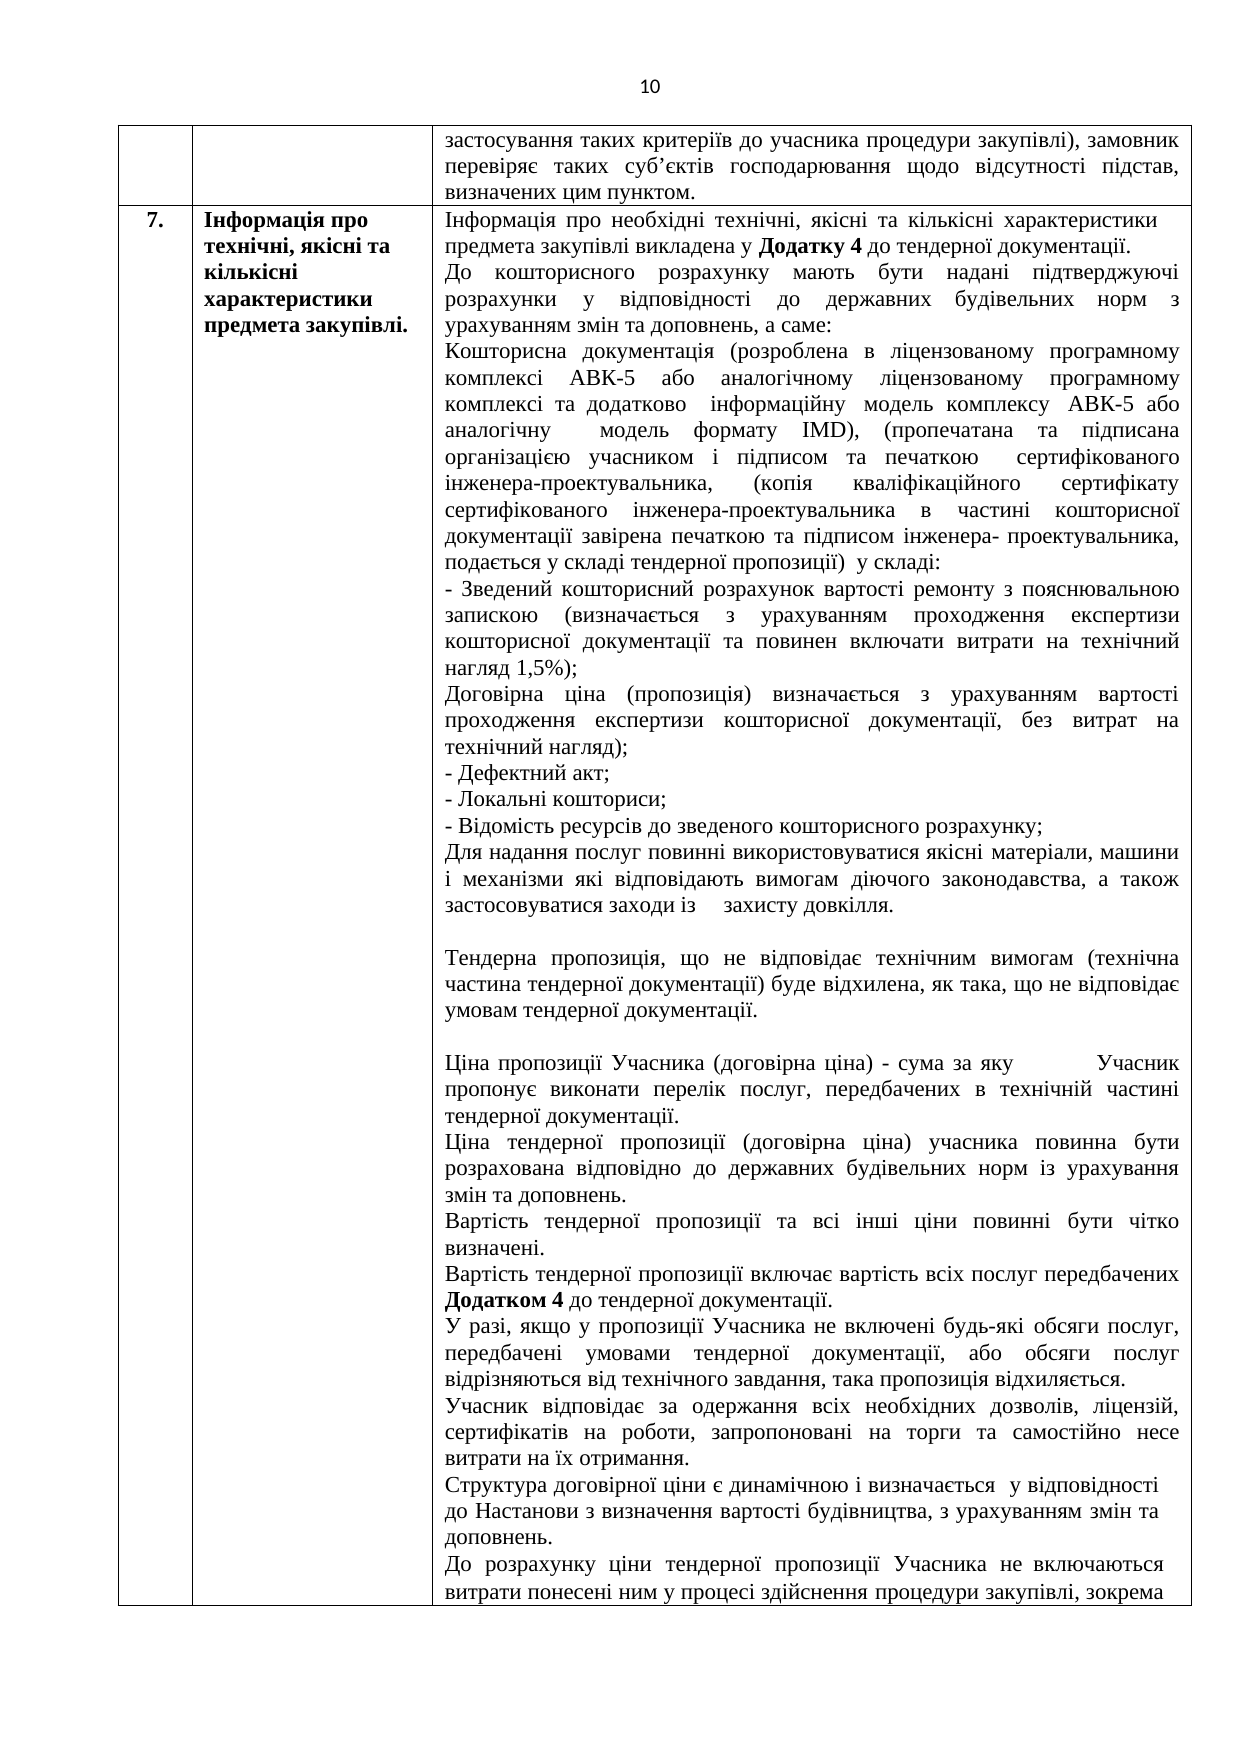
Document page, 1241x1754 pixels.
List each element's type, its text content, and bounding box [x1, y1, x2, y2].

table_cell 6. [119, 126, 192, 205]
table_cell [433, 206, 1191, 1604]
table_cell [193, 206, 432, 1604]
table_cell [193, 126, 432, 205]
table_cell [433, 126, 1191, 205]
table_cell 7. [119, 206, 192, 1604]
